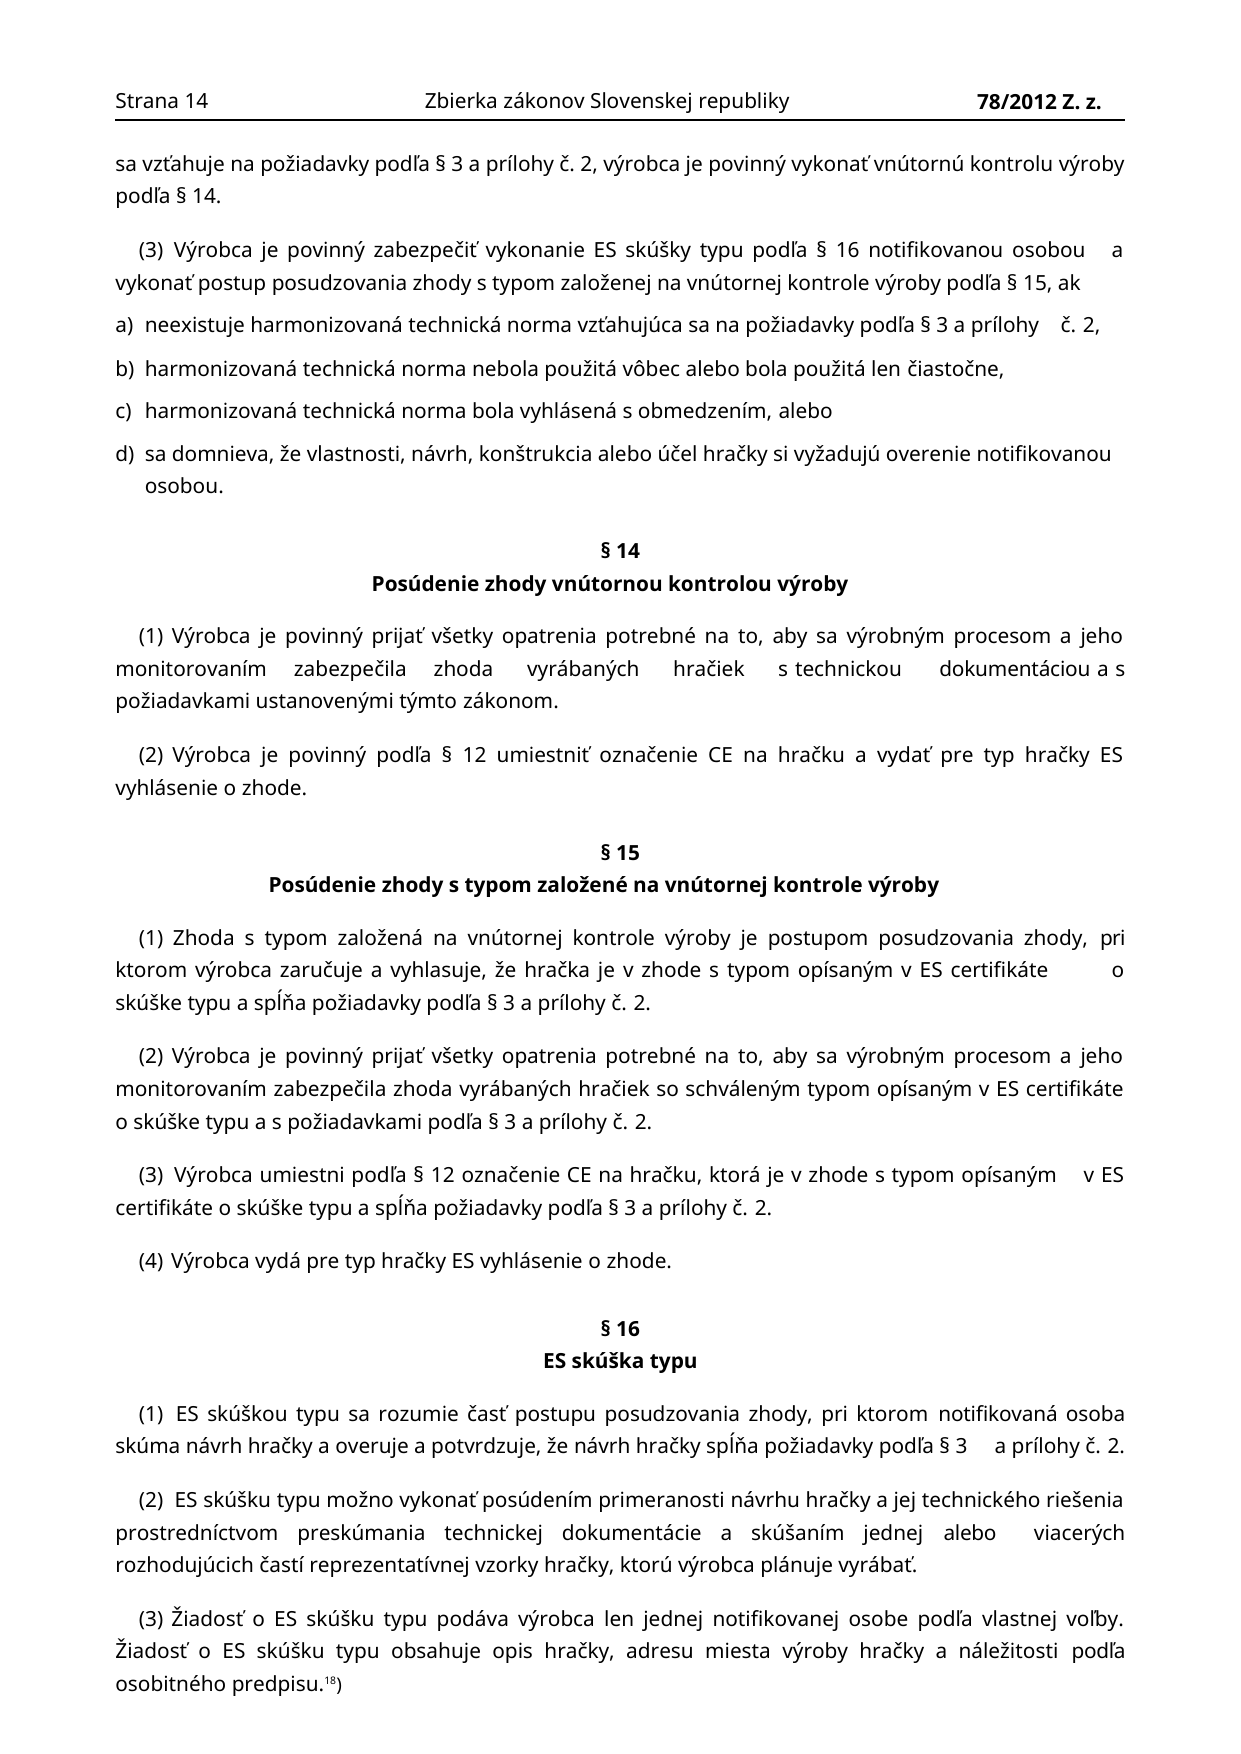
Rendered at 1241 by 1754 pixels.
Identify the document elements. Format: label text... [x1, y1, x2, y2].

list neexistuje harmonizovaná technická norma vzťahujúca sa na požiadavky podľa § 3 a prílohy č. 2, [115, 311, 1125, 339]
text Posúdenie zhody s typom založené na vnútornej kontrole výroby [268, 870, 1136, 899]
text Posúdenie zhody vnútornou kontrolou výroby [371, 569, 1136, 597]
list ES skúškou typu sa rozumie časť postupu posudzovania zhody, pri ktorom notifikovaná osoba skúma návrh hračky a overuje a potvrdzuje, že návrh hračky spĺňa požiadavky podľa § 3 a prílohy č. 2. [115, 1399, 1125, 1460]
list sa domnieva, že vlastnosti, návrh, konštrukcia alebo účel hračky si vyžadujú overenie notifikovanou osobou. [115, 439, 1125, 500]
text § 16 [115, 1314, 1125, 1342]
list Zhoda s typom založená na vnútornej kontrole výroby je postupom posudzovania zhody, pri ktorom výrobca zaručuje a vyhlasuje, že hračka je v zhode s typom opísaným v ES certifikáte o skúške typu a spĺňa požiadavky podľa § 3 a prílohy č. 2. [115, 923, 1125, 1017]
list ES skúšku typu možno vykonať posúdením primeranosti návrhu hračky a jej technického riešenia prostredníctvom preskúmania technickej dokumentácie a skúšaním jednej alebo viacerých rozhodujúcich častí reprezentatívnej vzorky hračky, ktorú výrobca plánuje vyrábať. [115, 1485, 1125, 1579]
list Výrobca je povinný zabezpečiť vykonanie ES skúšky typu podľa § 16 notifikovanou osobou a vykonať postup posudzovania zhody s typom založenej na vnútornej kontrole výroby podľa § 15, ak [115, 235, 1125, 296]
list Výrobca je povinný prijať všetky opatrenia potrebné na to, aby sa výrobným procesom a jeho monitorovaním zabezpečila zhoda vyrábaných hračiek so schváleným typom opísaným v ES certifikáte o skúške typu a s požiadavkami podľa § 3 a prílohy č. 2. [115, 1042, 1125, 1135]
list Žiadosť o ES skúšku typu podáva výrobca len jednej notifikovanej osobe podľa vlastnej voľby. Žiadosť o ES skúšku typu obsahuje opis hračky, adresu miesta výroby hračky a náležitosti podľa osobitného predpisu.18) [115, 1604, 1125, 1697]
list Výrobca vydá pre typ hračky ES vyhlásenie o zhode. [139, 1246, 1136, 1275]
text § 15 [115, 838, 1125, 866]
list harmonizovaná technická norma nebola použitá vôbec alebo bola použitá len čiastočne, [115, 354, 1136, 382]
text ES skúška typu [115, 1346, 1125, 1375]
list Výrobca umiestni podľa § 12 označenie CE na hračku, ktorá je v zhode s typom opísaným v ES certifikáte o skúške typu a spĺňa požiadavky podľa § 3 a prílohy č. 2. [115, 1160, 1125, 1221]
list Výrobca je povinný podľa § 12 umiestniť označenie CE na hračku a vydať pre typ hračky ES vyhlásenie o zhode. [115, 740, 1125, 801]
text sa vzťahuje na požiadavky podľa § 3 a prílohy č. 2, výrobca je povinný vykonať vnútornú kontrolu výroby podľa § 14. [115, 149, 1136, 210]
list Výrobca je povinný prijať všetky opatrenia potrebné na to, aby sa výrobným procesom a jeho monitorovaním zabezpečila zhoda vyrábaných hračiek s technickou dokumentáciou a s požiadavkami ustanovenými týmto zákonom. [115, 621, 1125, 715]
list harmonizovaná technická norma bola vyhlásená s obmedzením, alebo [115, 396, 1136, 424]
text § 14 [115, 536, 1125, 565]
